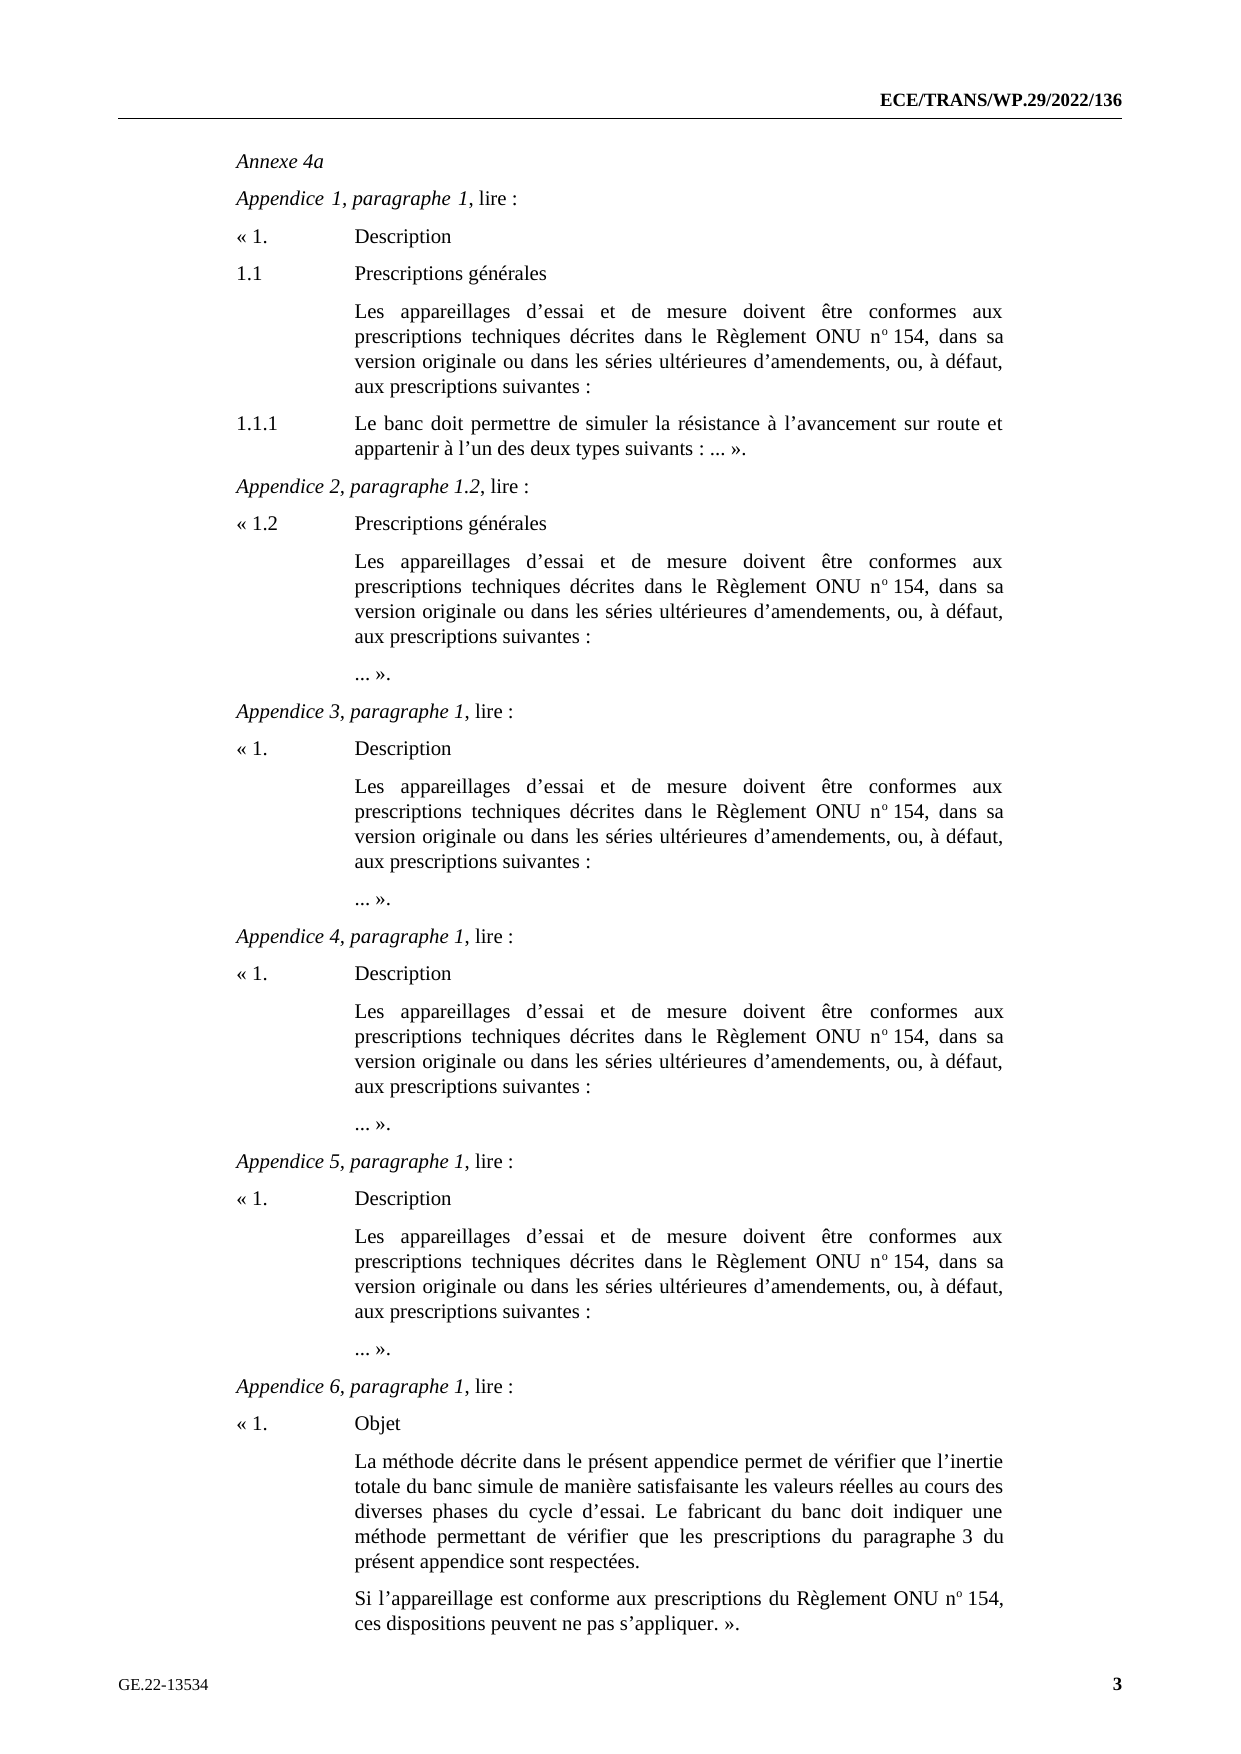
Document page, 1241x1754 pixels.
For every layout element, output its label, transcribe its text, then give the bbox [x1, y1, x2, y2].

text Appendice 3, paragraphe 1, lire : [236, 698, 1004, 723]
text « 1. Description [236, 960, 1004, 985]
text Appendice 4, paragraphe 1, lire : [236, 923, 1004, 948]
text « 1. Description [236, 1185, 1004, 1210]
text Appendice 6, paragraphe 1, lire : [236, 1373, 1004, 1398]
text Appendice 2, paragraphe 1.2, lire : [236, 473, 1004, 498]
text La méthode décrite dans le présent appendice permet de vérifier que l’inertie totale du banc simule de manière satisfaisante les valeurs réelles au cours des diverses phases du cycle d’essai. Le fabricant du banc doit indiquer une méthode permettant de vérifier que les prescriptions du paragraphe 3 du présent appendice sont respectées. [354, 1448, 1004, 1573]
text ... ». [354, 660, 1004, 685]
text ... ». [354, 1335, 1004, 1360]
text Annexe 4a [236, 148, 1004, 173]
text « 1. Description [236, 735, 1004, 760]
text « 1. Objet [236, 1410, 1004, 1435]
text 1.1.1 Le banc doit permettre de simuler la résistance à l’avancement sur route et appartenir à l’un des deux types suivants : ... ». [236, 410, 1004, 460]
text « 1. Description [236, 223, 1004, 248]
text « 1.2 Prescriptions générales [236, 510, 1004, 535]
text Si l’appareillage est conforme aux prescriptions du Règlement ONU no 154, ces dispositions peuvent ne pas s’appliquer. ». [354, 1585, 1004, 1635]
text Appendice 1, paragraphe 1, lire : [236, 185, 1004, 210]
text 1.1 Prescriptions générales [236, 260, 1004, 285]
text ... ». [354, 1110, 1004, 1135]
text ... ». [354, 885, 1004, 910]
text Appendice 5, paragraphe 1, lire : [236, 1148, 1004, 1173]
